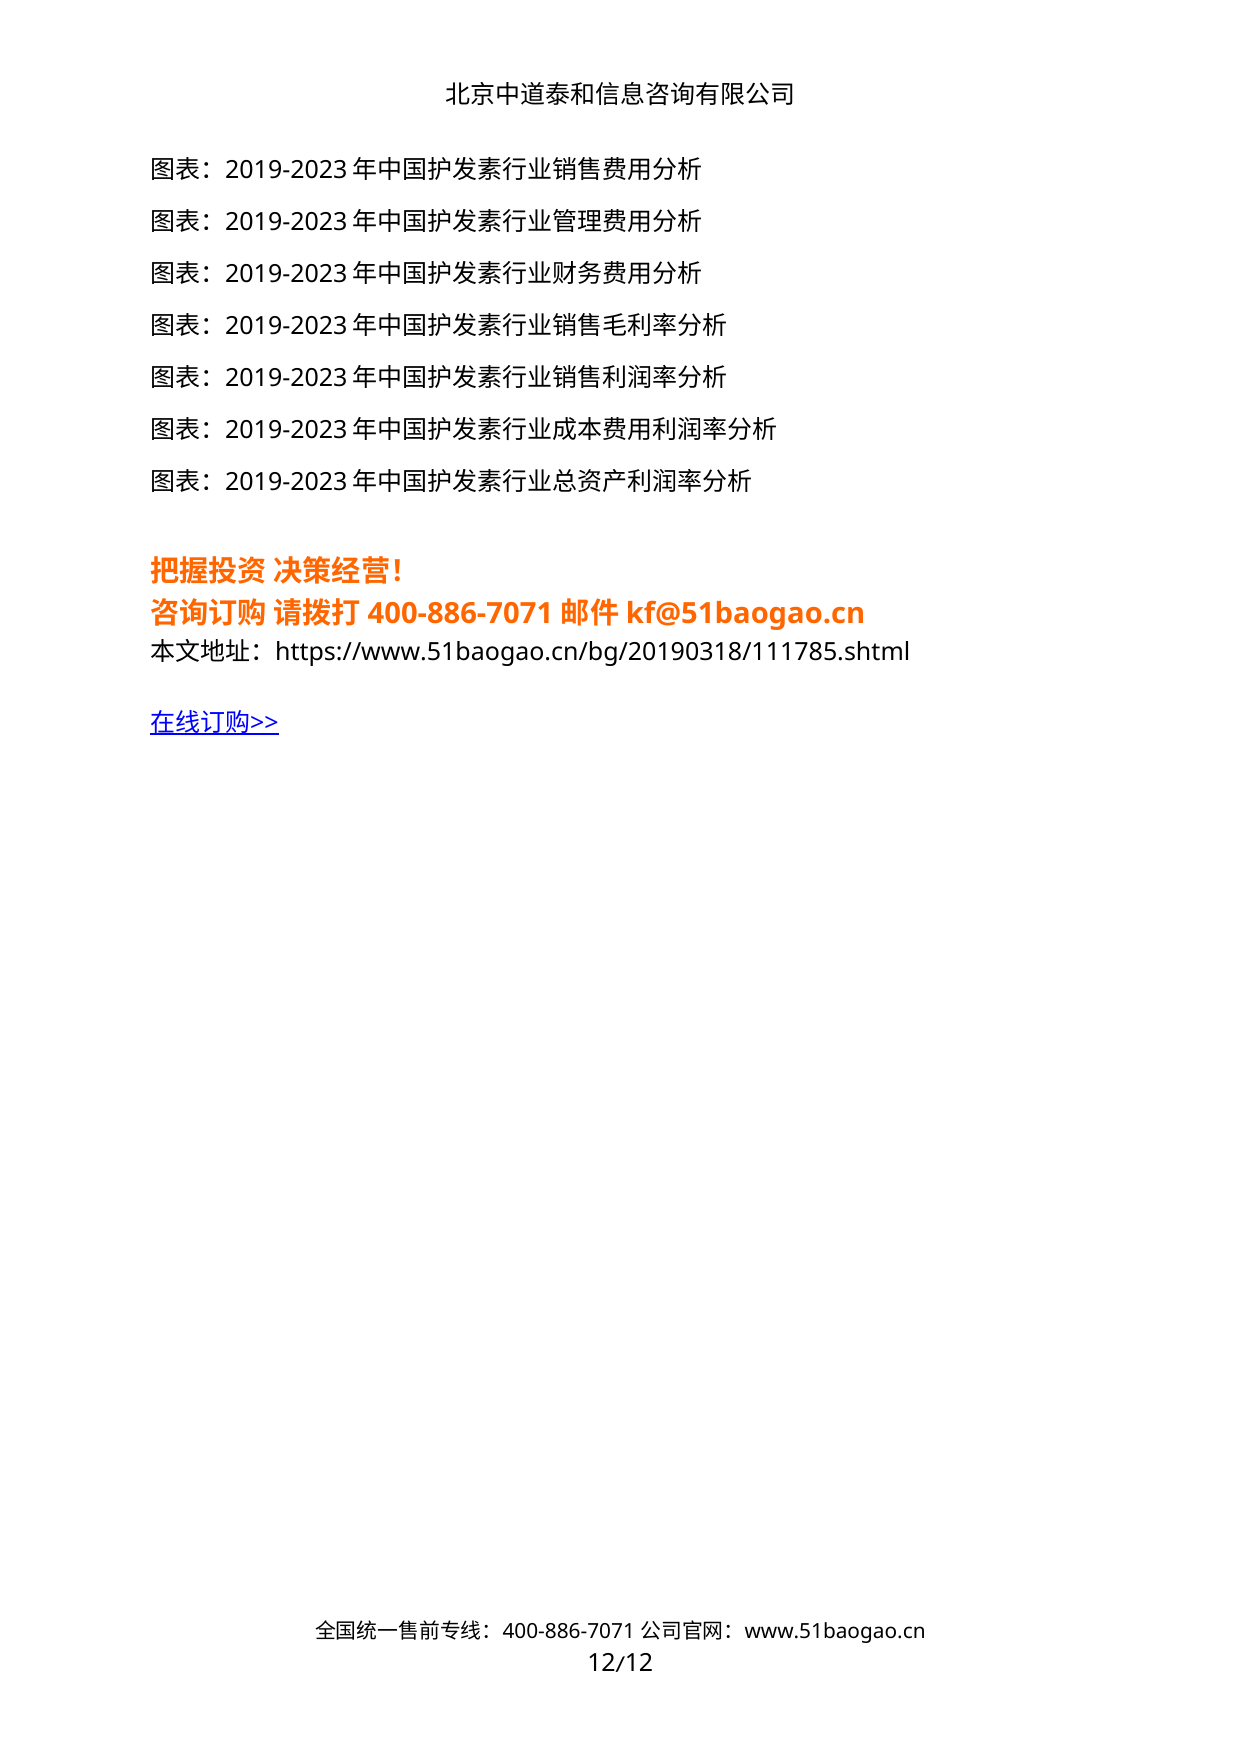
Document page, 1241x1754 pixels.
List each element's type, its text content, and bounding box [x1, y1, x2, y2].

text 图表：2019-2023年中国护发素行业销售费用分析 [150, 150, 1090, 186]
text 把握投资 决策经营！咨询订购 请拨打 400-886-7071 邮件 kf@51baogao.cn本文地址：https://www.51baogao.cn/bg/20190318/111785.shtml [150, 513, 1090, 668]
text 图表：2019-2023年中国护发素行业成本费用利润率分析 [150, 409, 1090, 446]
text 图表：2019-2023年中国护发素行业财务费用分析 [150, 254, 1090, 290]
text 图表：2019-2023年中国护发素行业总资产利润率分析 [150, 461, 1090, 497]
text 在线订购>> [150, 668, 1090, 738]
text 图表：2019-2023年中国护发素行业销售利润率分析 [150, 357, 1090, 394]
text 图表：2019-2023年中国护发素行业销售毛利率分析 [150, 306, 1090, 342]
text 图表：2019-2023年中国护发素行业管理费用分析 [150, 202, 1090, 238]
